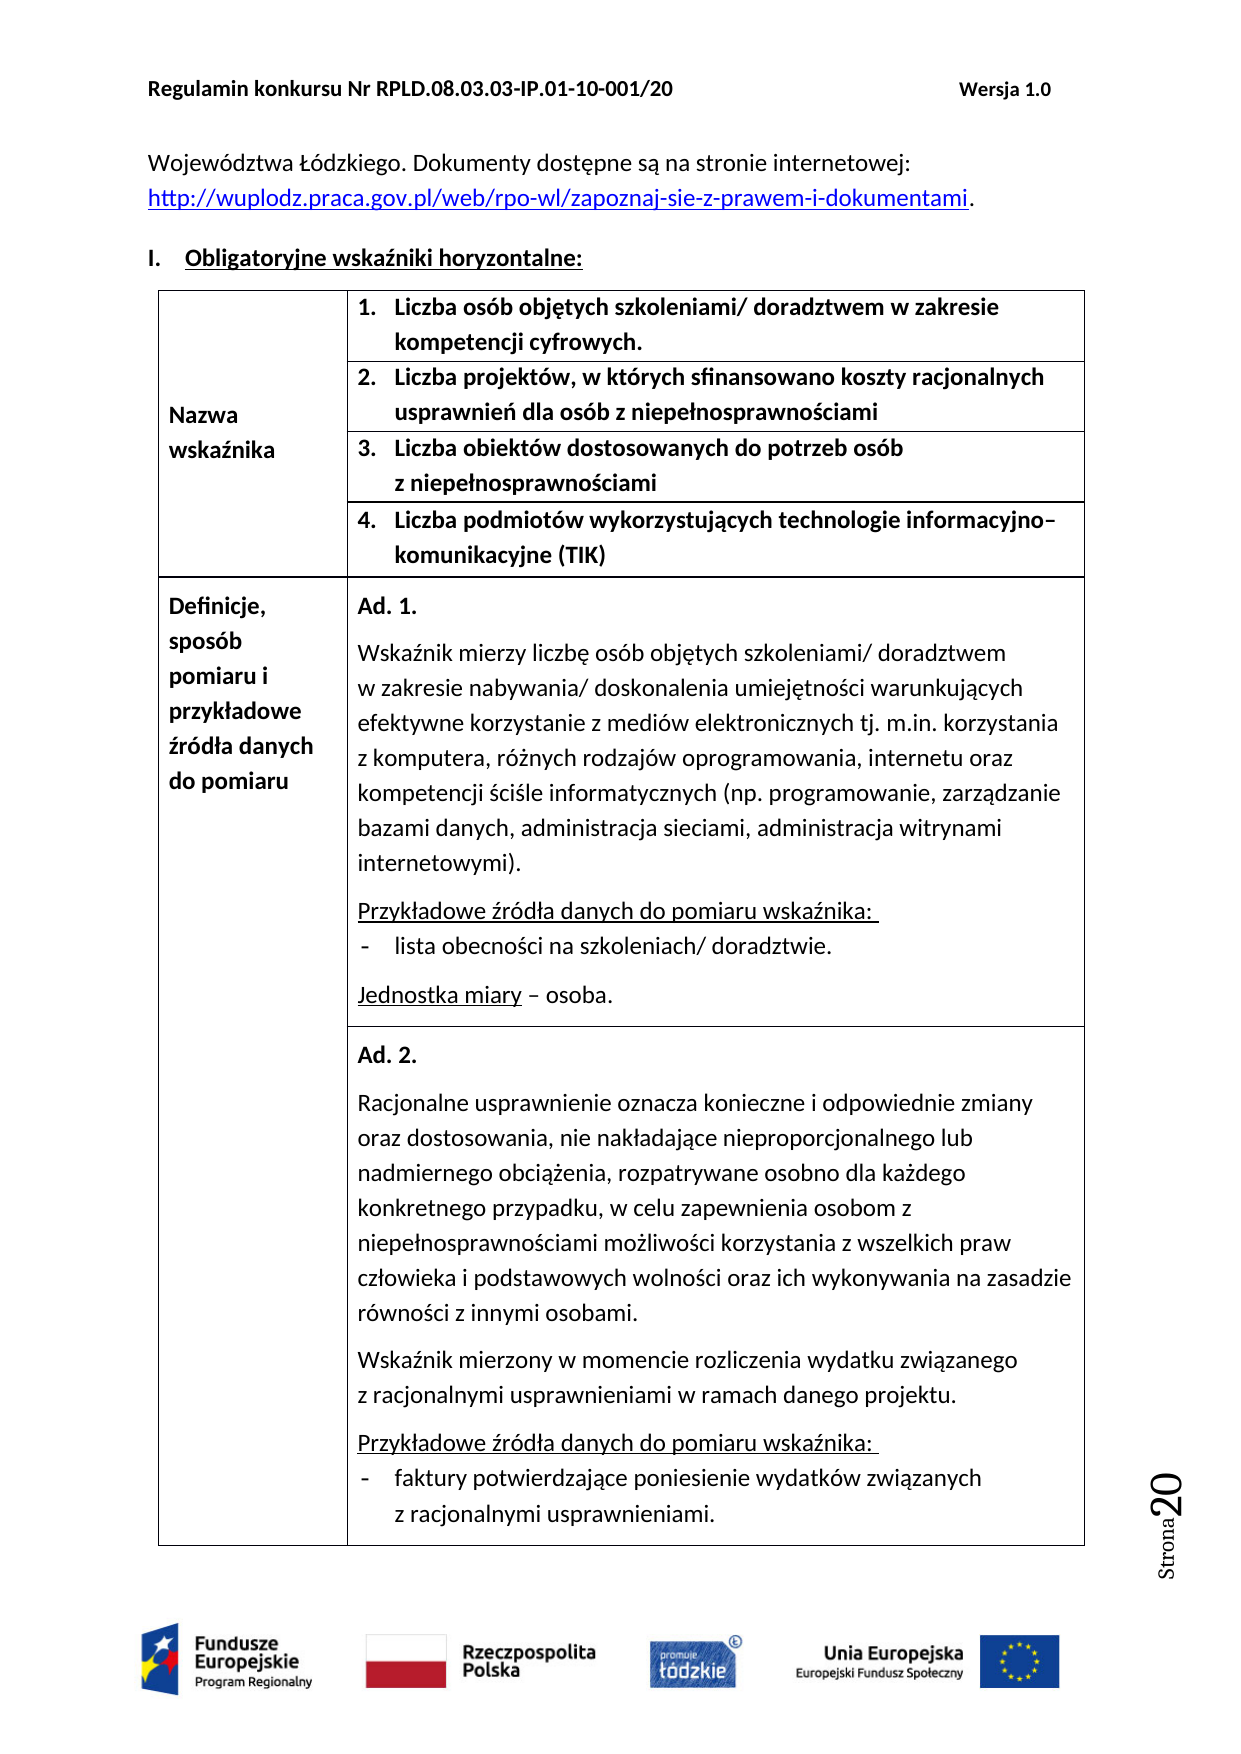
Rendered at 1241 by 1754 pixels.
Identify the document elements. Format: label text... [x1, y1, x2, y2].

table_cell Liczba obiektów dostosowanych do potrzeb osób z niepełnosprawnościami [348, 432, 1084, 501]
table_cell Liczba projektów, w których sfinansowano koszty racjonalnych usprawnień dla osób z niepełnosprawnościami [348, 362, 1084, 431]
table_cell Definicje, sposób pomiaru i przykładowe źródła danych do pomiaru [159, 578, 347, 1545]
table_cell Liczba podmiotów wykorzystujących technologie informacyjno–komunikacyjne (TIK) [348, 503, 1084, 576]
table_header Liczba osób objętych szkoleniami/ doradztwem w zakresie kompetencji cyfrowych. [348, 291, 1084, 361]
picture [53, 1561, 1105, 1751]
table_cell Ad. 1. Wskaźnik mierzy liczbę osób objętych szkoleniami/ doradztwem w zakresie nabywania/ doskonalenia umiejętności warunkujących efektywne korzystanie z mediów elektronicznych tj. m.in. korzystania z komputera, różnych rodzajów oprogramowania, internetu oraz kompetencji ściśle informatycznych (np. programowanie, zarządzanie bazami danych, administracja sieciami, administracja witrynami internetowymi). Przykładowe źródła danych do pomiaru wskaźnika: lista obecności na szkoleniach/ doradztwie. Jednostka miary – osoba. [348, 578, 1084, 1026]
list Obligatoryjne wskaźniki horyzontalne: [148, 243, 1093, 273]
table_header Nazwa wskaźnika [159, 291, 347, 576]
